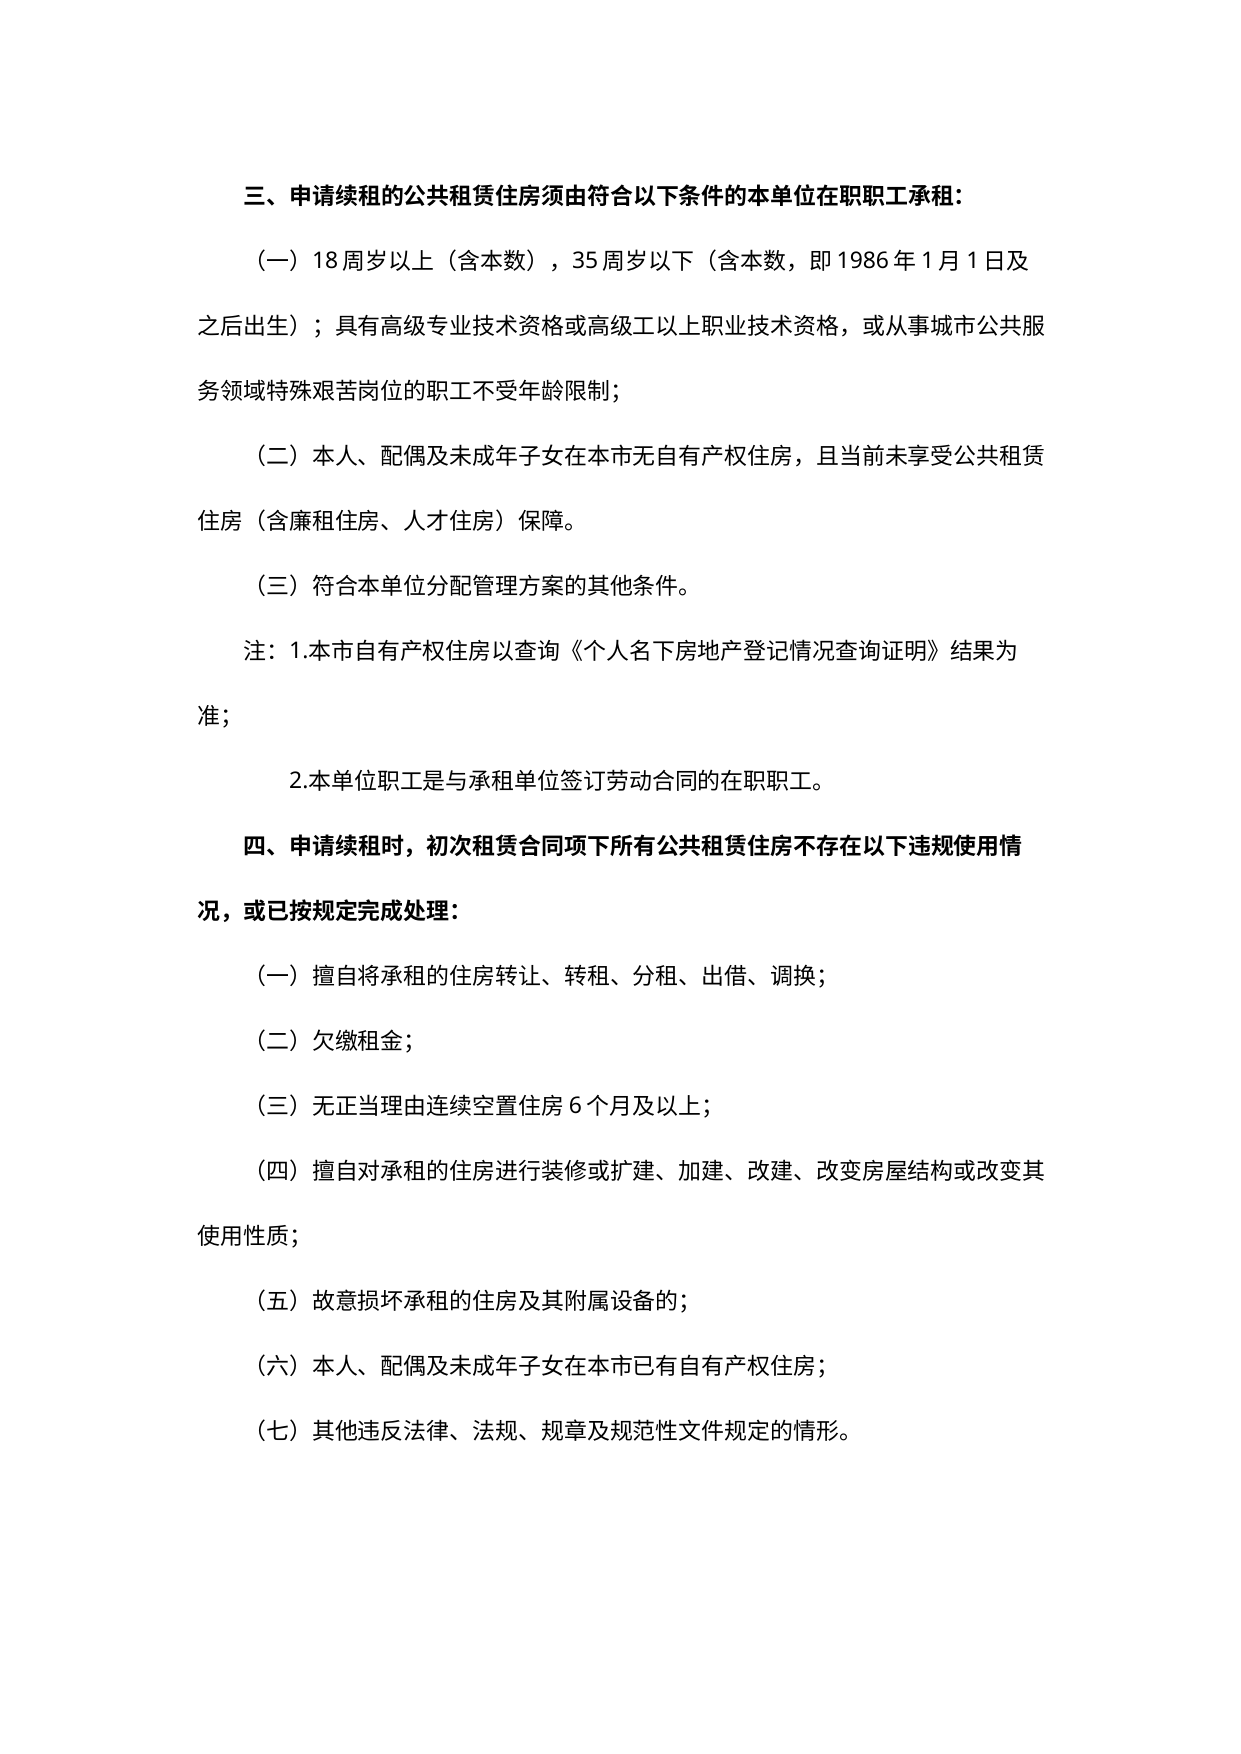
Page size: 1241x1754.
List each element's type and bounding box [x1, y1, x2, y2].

table_cell [186, 162, 1063, 1494]
